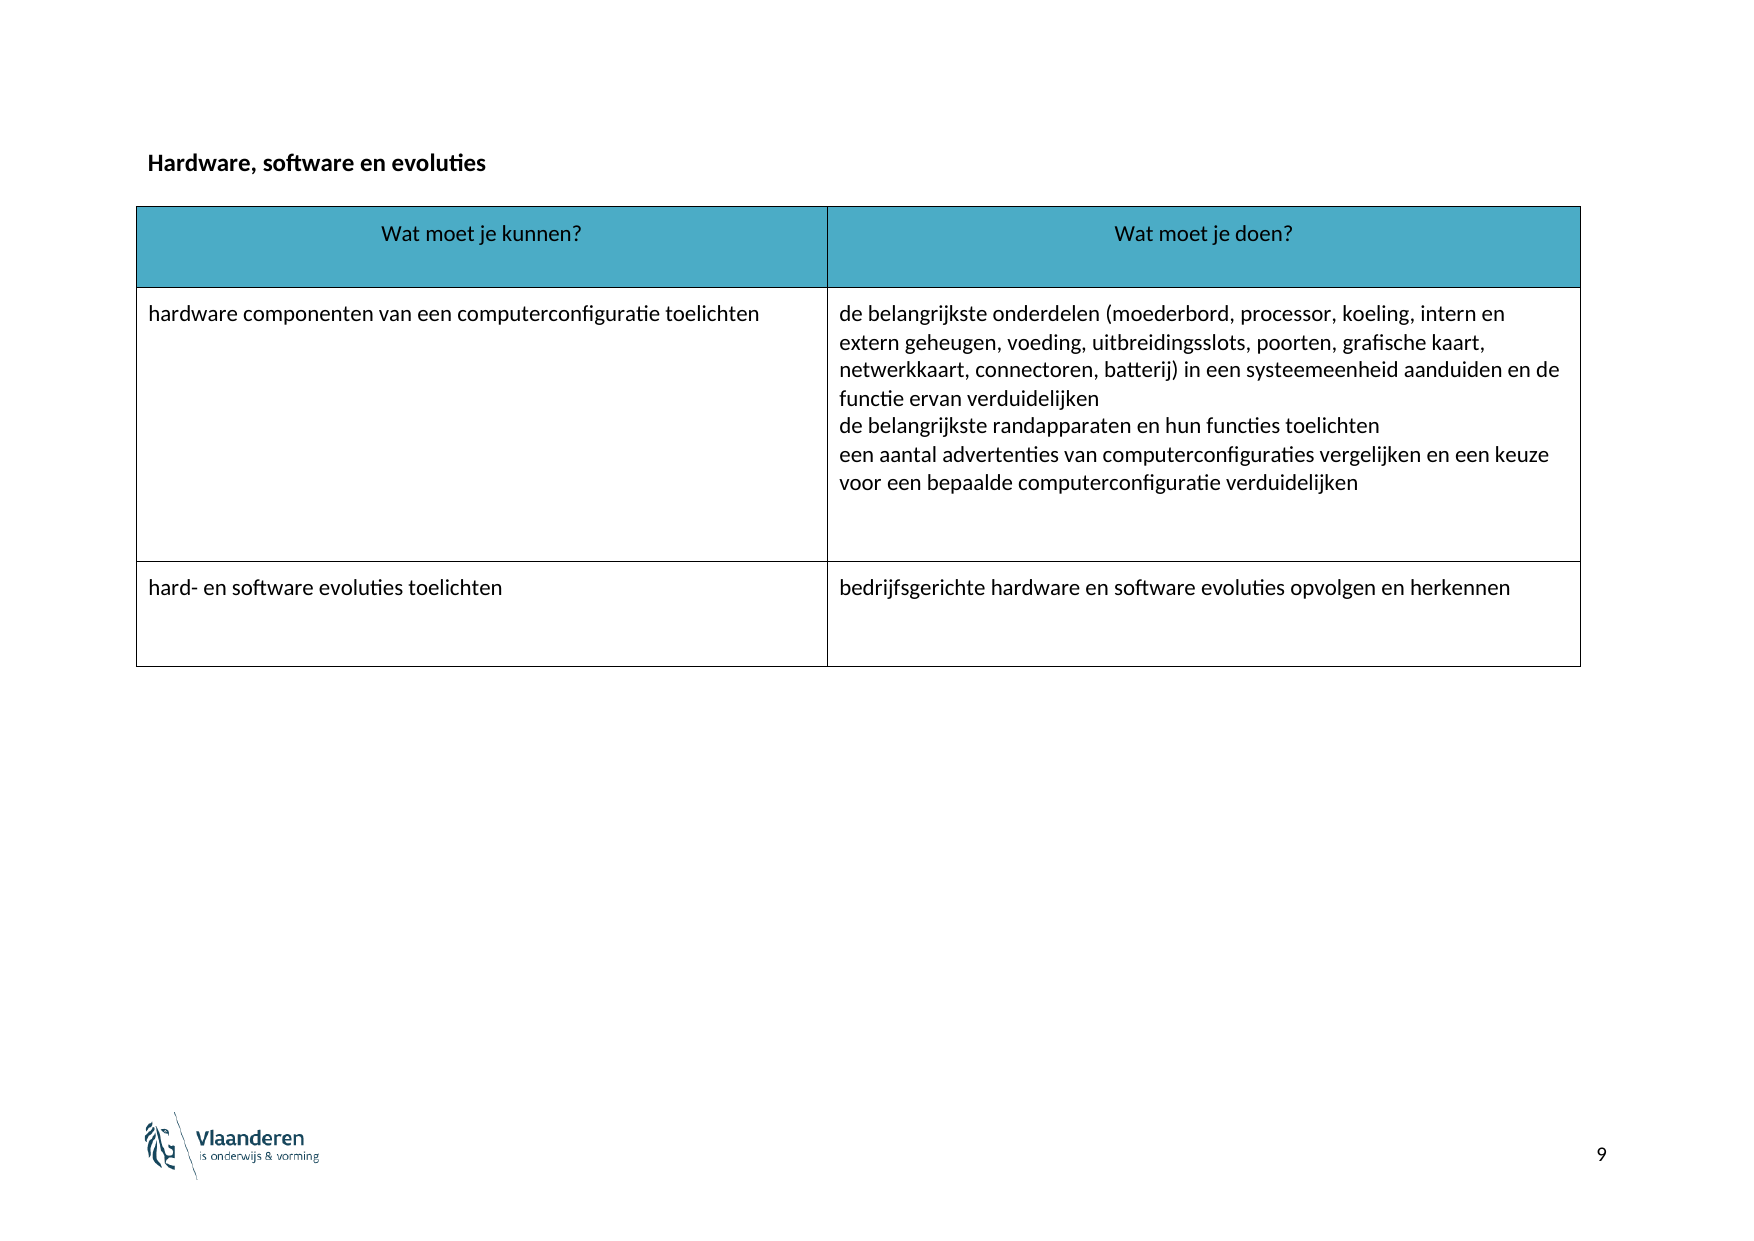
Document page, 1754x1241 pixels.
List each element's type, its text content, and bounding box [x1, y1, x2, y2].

table_cell hard- en software evoluties toelichten [137, 562, 827, 666]
table_header Wat moet je doen? [828, 207, 1580, 287]
text Hardware, software en evoluties [148, 148, 1606, 178]
picture [144, 1112, 327, 1180]
table_cell hardware componenten van een computerconfiguratie toelichten [137, 288, 827, 561]
table_cell bedrijfsgerichte hardware en software evoluties opvolgen en herkennen [828, 562, 1580, 666]
table_cell de belangrijkste onderdelen (moederbord, processor, koeling, intern en extern geheugen, voeding, uitbreidingsslots, poorten, grafische kaart, netwerkkaart, connectoren, batterij) in een systeemeenheid aanduiden en de functie ervan verduidelijken de belangrijkste randapparaten en hun functies toelichten een aantal advertenties van computerconfiguraties vergelijken en een keuze voor een bepaalde computerconfiguratie verduidelijken [828, 288, 1580, 561]
table_header Wat moet je kunnen? [137, 207, 827, 287]
